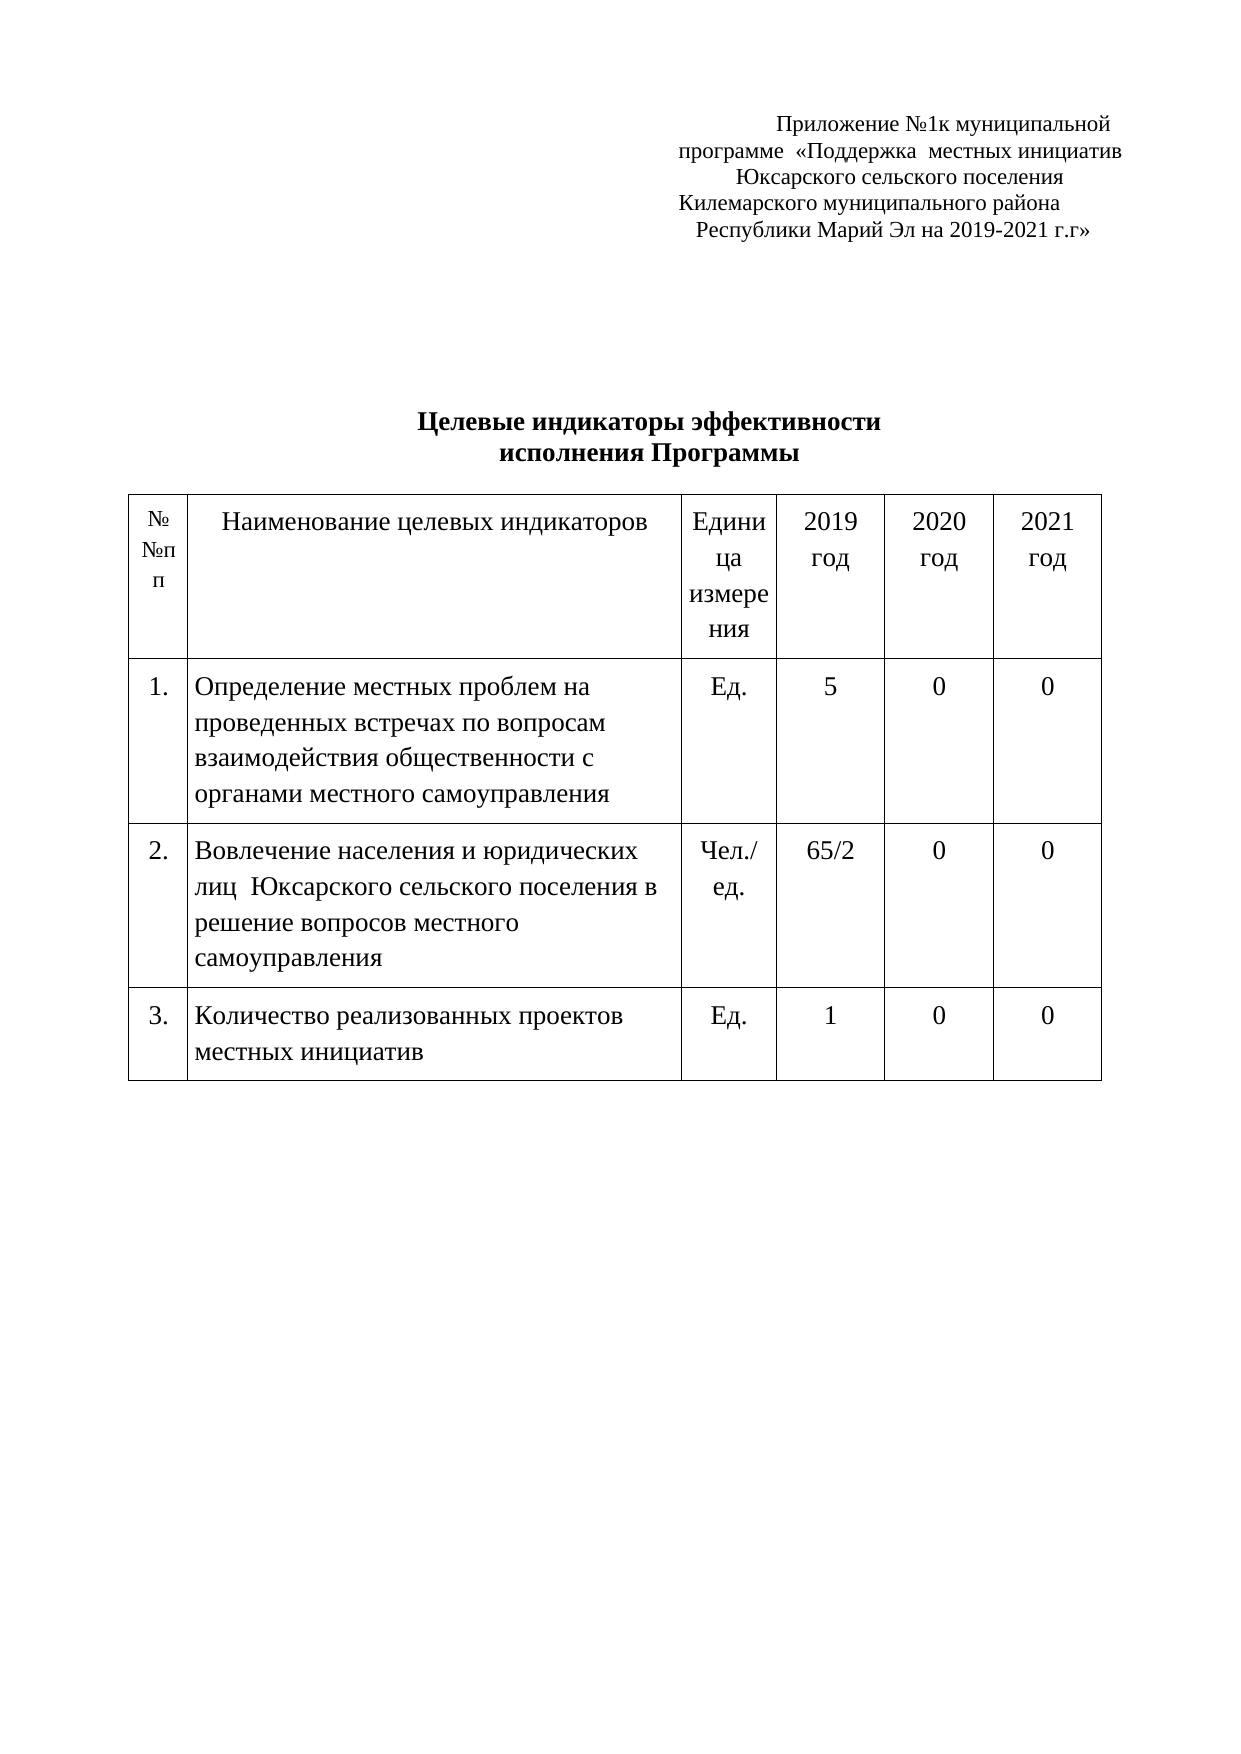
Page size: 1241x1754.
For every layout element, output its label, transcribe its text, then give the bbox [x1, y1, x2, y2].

table_cell 0 [885, 659, 993, 823]
text Юксарского сельского поселения [135, 163, 1163, 189]
table_header Наименование целевых индикаторов [188, 495, 681, 658]
table_cell Ед. [682, 659, 776, 823]
table_cell Количество реализованных проектов местных инициатив [188, 988, 681, 1080]
table_cell Чел./ ед. [682, 824, 776, 987]
table_header Единица измерения [682, 495, 776, 658]
table_header №№пп [129, 495, 187, 658]
table_cell 65/2 [777, 824, 884, 987]
text Приложение №1к муниципальной [135, 110, 1163, 137]
table_cell 1 [777, 988, 884, 1080]
table_header 2020 год [885, 495, 993, 658]
table_cell 2. [129, 824, 187, 987]
table_cell Вовлечение населения и юридических лиц Юксарского сельского поселения в решение вопросов местного самоуправления [188, 824, 681, 987]
table_cell 0 [994, 659, 1101, 823]
table_cell 3. [129, 988, 187, 1080]
text исполнения Программы [135, 436, 1163, 467]
text программе «Поддержка местных инициатив [135, 137, 1163, 163]
table_cell 0 [994, 988, 1101, 1080]
table_cell 0 [885, 824, 993, 987]
table_cell Ед. [682, 988, 776, 1080]
table_cell 0 [885, 988, 993, 1080]
table_cell 5 [777, 659, 884, 823]
table_header 2021 год [994, 495, 1101, 658]
text Целевые индикаторы эффективности [135, 405, 1163, 436]
text Килемарского муниципального района [135, 189, 1163, 216]
table_cell 1. [129, 659, 187, 823]
table_header 2019 год [777, 495, 884, 658]
table_cell 0 [994, 824, 1101, 987]
table_cell Определение местных проблем на проведенных встречах по вопросам взаимодействия общественности с органами местного самоуправления [188, 659, 681, 823]
text Республики Марий Эл на 2019-2021 г.г» [135, 216, 1163, 242]
